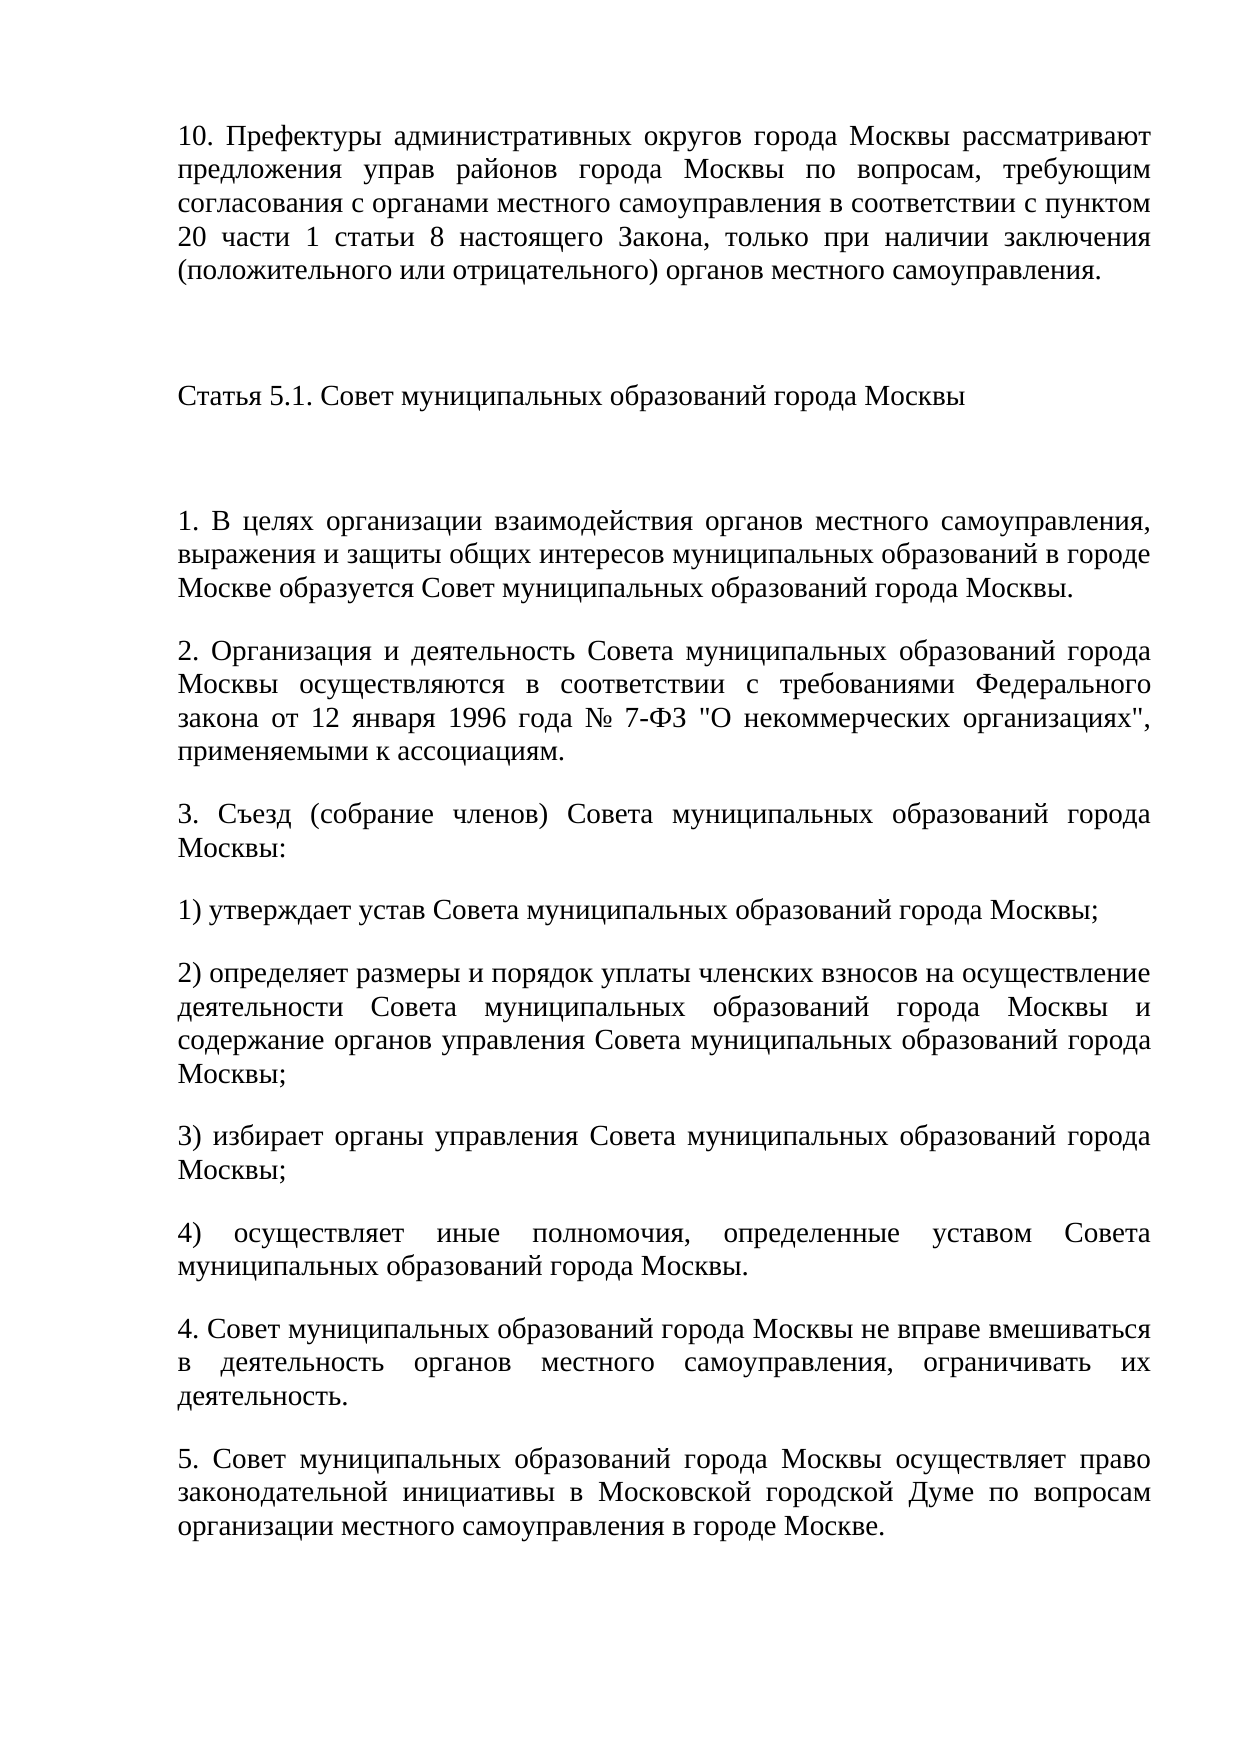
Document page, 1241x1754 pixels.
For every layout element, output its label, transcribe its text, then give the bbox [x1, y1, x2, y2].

text 1. В целях организации взаимодействия органов местного самоуправления, выражения и защиты общих интересов муниципальных образований в городе Москве образуется Совет муниципальных образований города Москвы. [177, 503, 1152, 604]
text 2) определяет размеры и порядок уплаты членских взносов на осуществление деятельности Совета муниципальных образований города Москвы и содержание органов управления Совета муниципальных образований города Москвы; [177, 955, 1152, 1089]
text 5. Совет муниципальных образований города Москвы осуществляет право законодательной инициативы в Московской городской Думе по вопросам организации местного самоуправления в городе Москве. [177, 1441, 1152, 1541]
text 4) осуществляет иные полномочия, определенные уставом Совета муниципальных образований города Москвы. [177, 1215, 1152, 1282]
text 2. Организация и деятельность Совета муниципальных образований города Москвы осуществляются в соответствии с требованиями Федерального закона от 12 января 1996 года № 7-ФЗ "О некоммерческих организациях", применяемыми к ассоциациям. [177, 633, 1152, 767]
text 4. Совет муниципальных образований города Москвы не вправе вмешиваться в деятельность органов местного самоуправления, ограничивать их деятельность. [177, 1311, 1152, 1412]
text 10. Префектуры административных округов города Москвы рассматривают предложения управ районов города Москвы по вопросам, требующим согласования с органами местного самоуправления в соответствии с пунктом 20 части 1 статьи 8 настоящего Закона, только при наличии заключения (положительного или отрицательного) органов местного самоуправления. [177, 118, 1152, 286]
text Статья 5.1. Совет муниципальных образований города Москвы [177, 378, 1152, 411]
text 3. Съезд (собрание членов) Совета муниципальных образований города Москвы: [177, 796, 1152, 863]
text 3) избирает органы управления Совета муниципальных образований города Москвы; [177, 1118, 1152, 1186]
text 1) утверждает устав Совета муниципальных образований города Москвы; [177, 892, 1152, 926]
